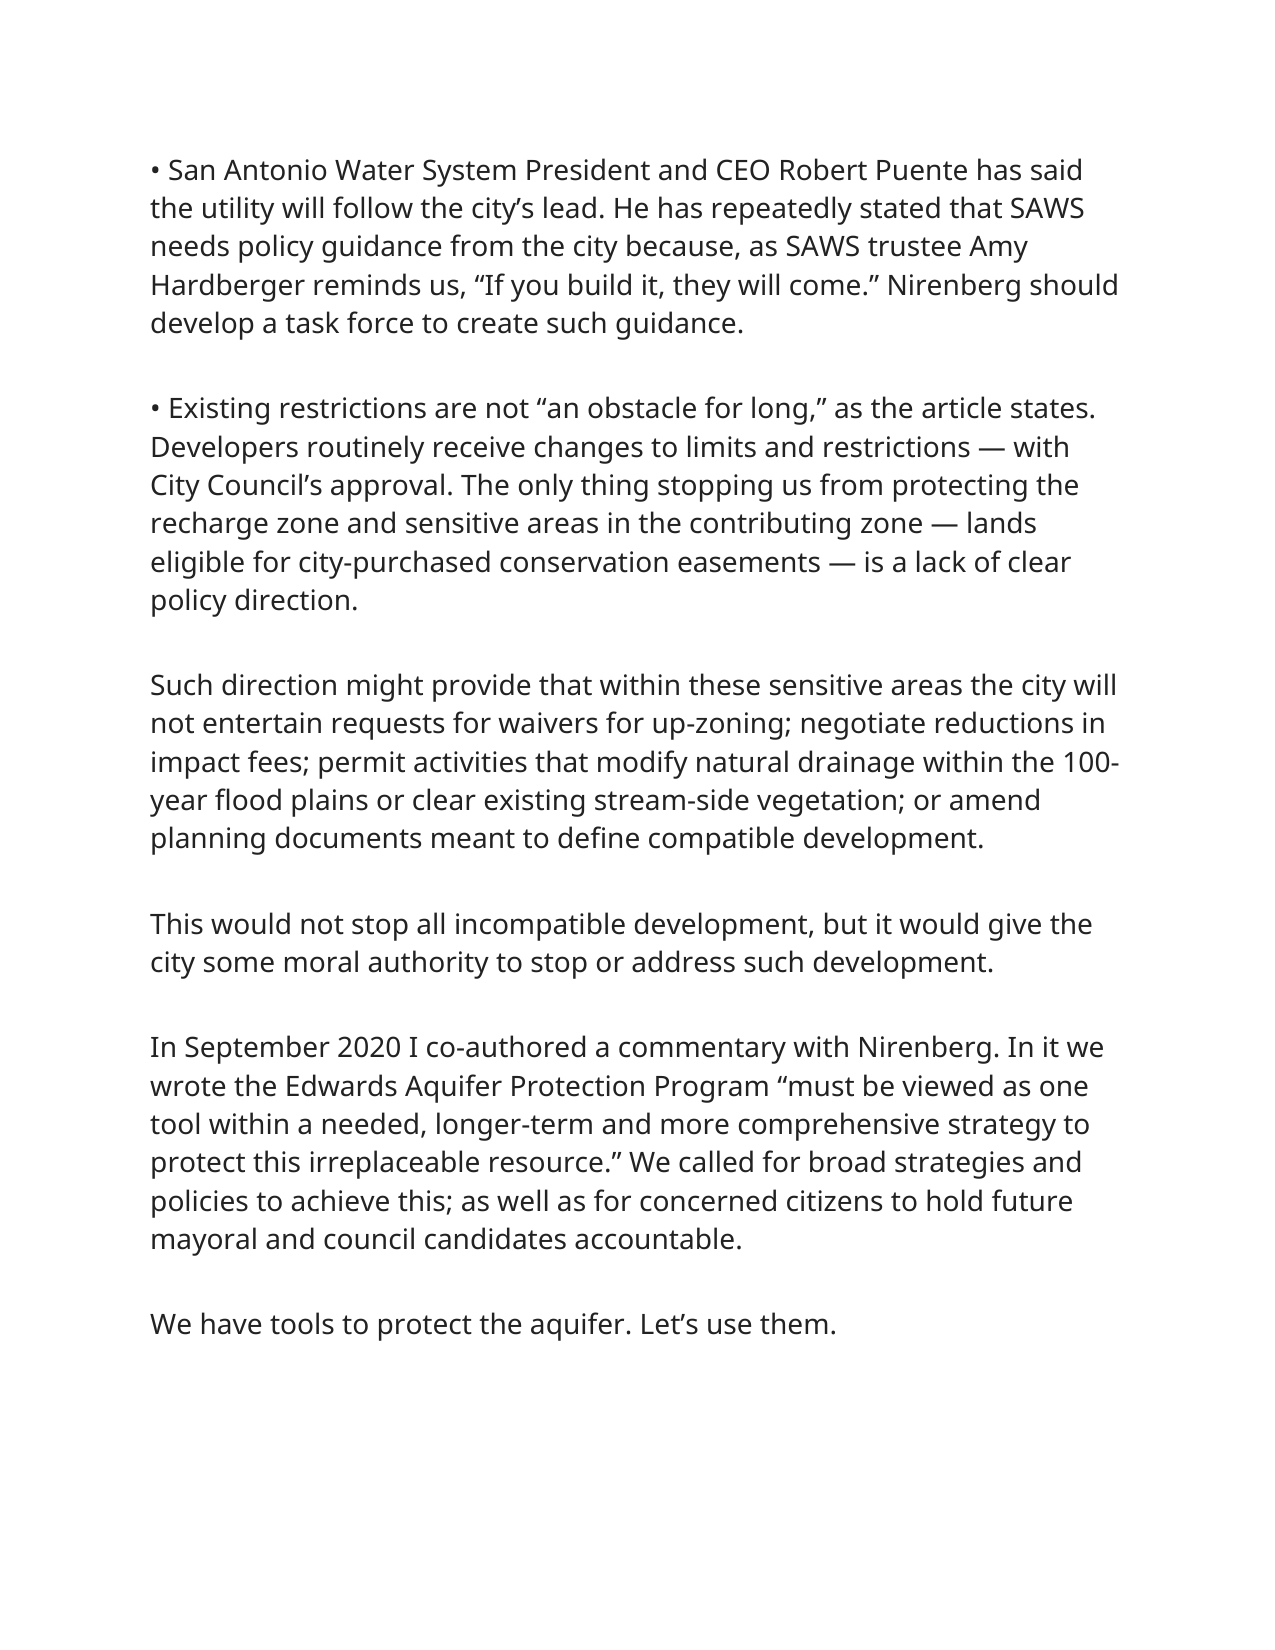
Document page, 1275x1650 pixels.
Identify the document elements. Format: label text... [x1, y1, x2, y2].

text This would not stop all incompatible development, but it would give the city some moral authority to stop or address such development. [150, 904, 1125, 981]
text Such direction might provide that within these sensitive areas the city will not entertain requests for waivers for up-zoning; negotiate reductions in impact fees; permit activities that modify natural drainage within the 100-year flood plains or clear existing stream-side vegetation; or amend planning documents meant to define compatible development. [150, 665, 1125, 857]
text We have tools to protect the aquifer. Let’s use them. [150, 1304, 1125, 1343]
text In September 2020 I co-authored a commentary with Nirenberg. In it we wrote the Edwards Aquifer Protection Program “must be viewed as one tool within a needed, longer-term and more comprehensive strategy to protect this irreplaceable resource.” We called for broad strategies and policies to achieve this; as well as for concerned citizens to hold future mayoral and council candidates accountable. [150, 1027, 1125, 1257]
text • Existing restrictions are not “an obstacle for long,” as the article states. Developers routinely receive changes to limits and restrictions — with City Council’s approval. The only thing stopping us from protecting the recharge zone and sensitive areas in the contributing zone — lands eligible for city-purchased conservation easements — is a lack of clear policy direction. [150, 388, 1125, 618]
text • San Antonio Water System President and CEO Robert Puente has said the utility will follow the city’s lead. He has repeatedly stated that SAWS needs policy guidance from the city because, as SAWS trustee Amy Hardberger reminds us, “If you build it, they will come.” Nirenberg should develop a task force to create such guidance. [150, 150, 1125, 342]
